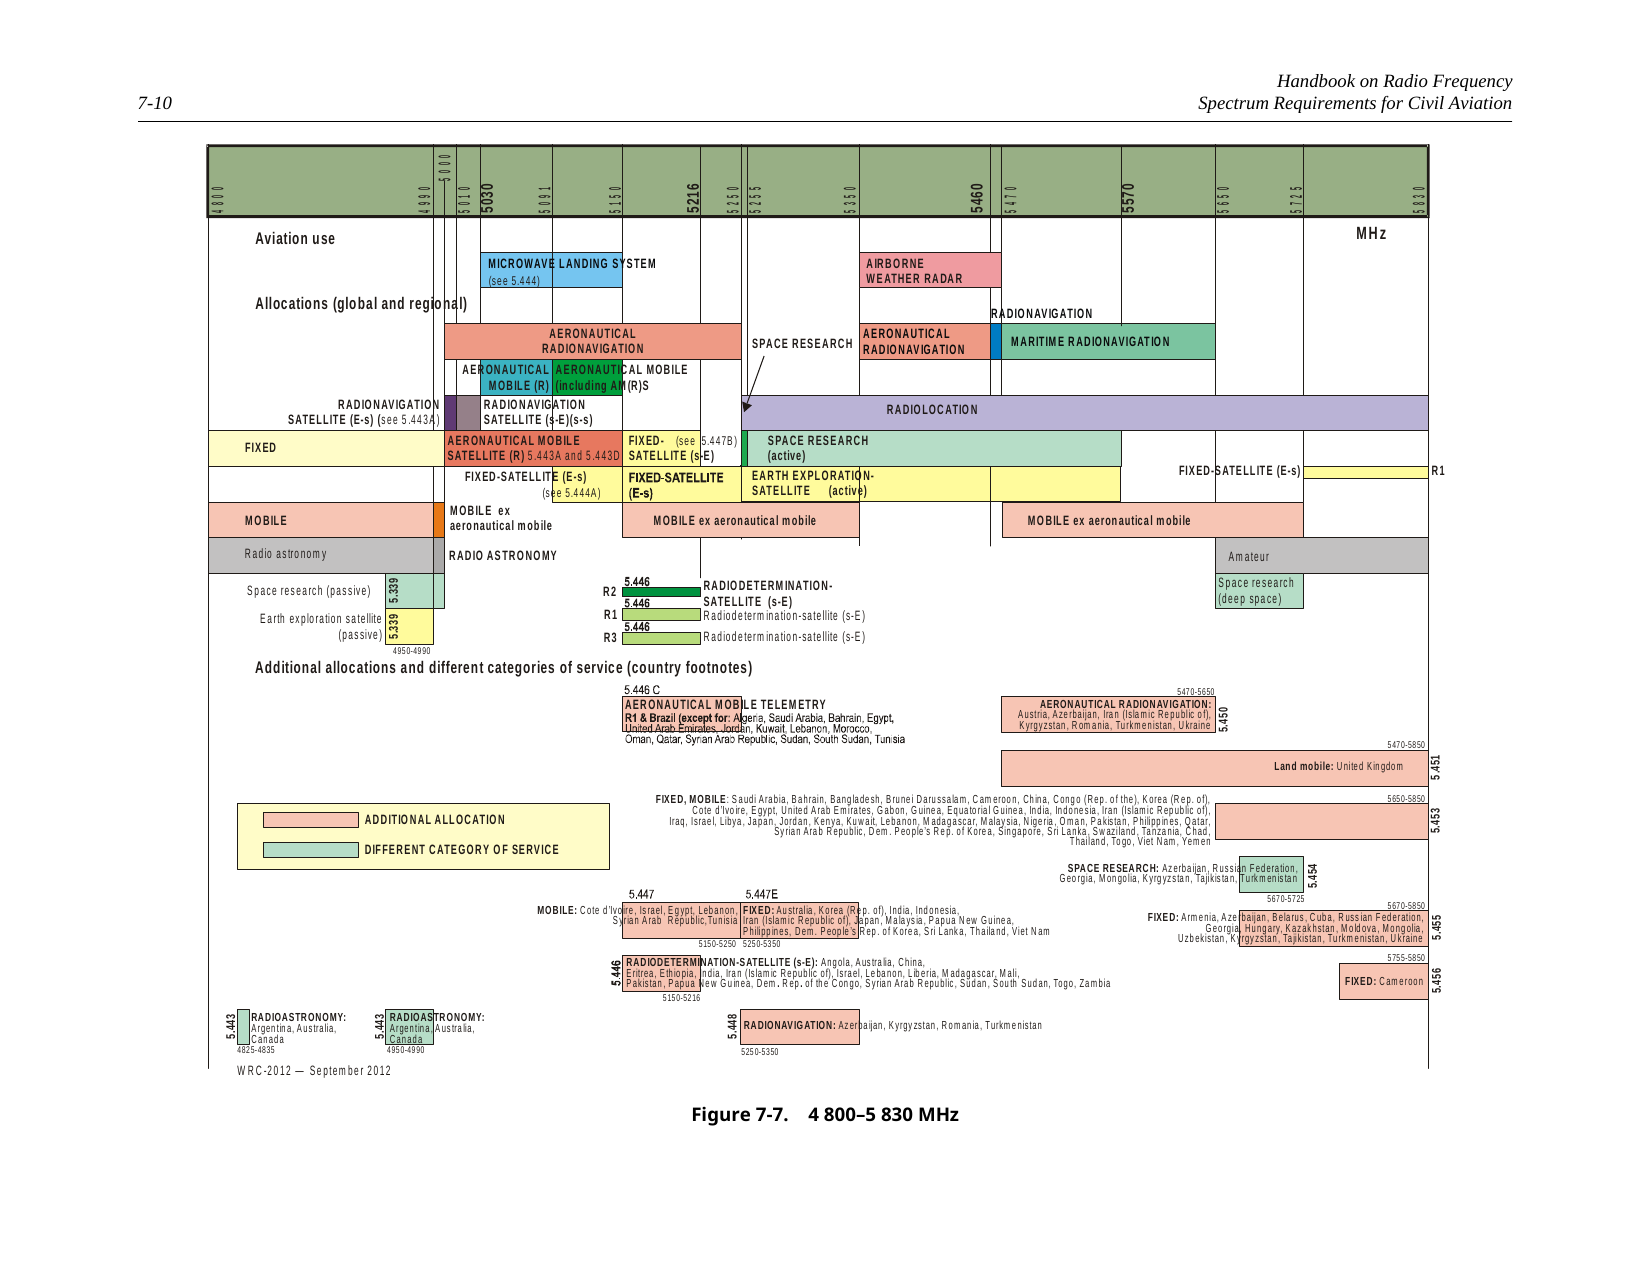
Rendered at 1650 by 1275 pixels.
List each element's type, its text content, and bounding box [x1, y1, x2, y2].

text Figure 7-7. 4 800–5 830 MHz [137, 1103, 1512, 1126]
